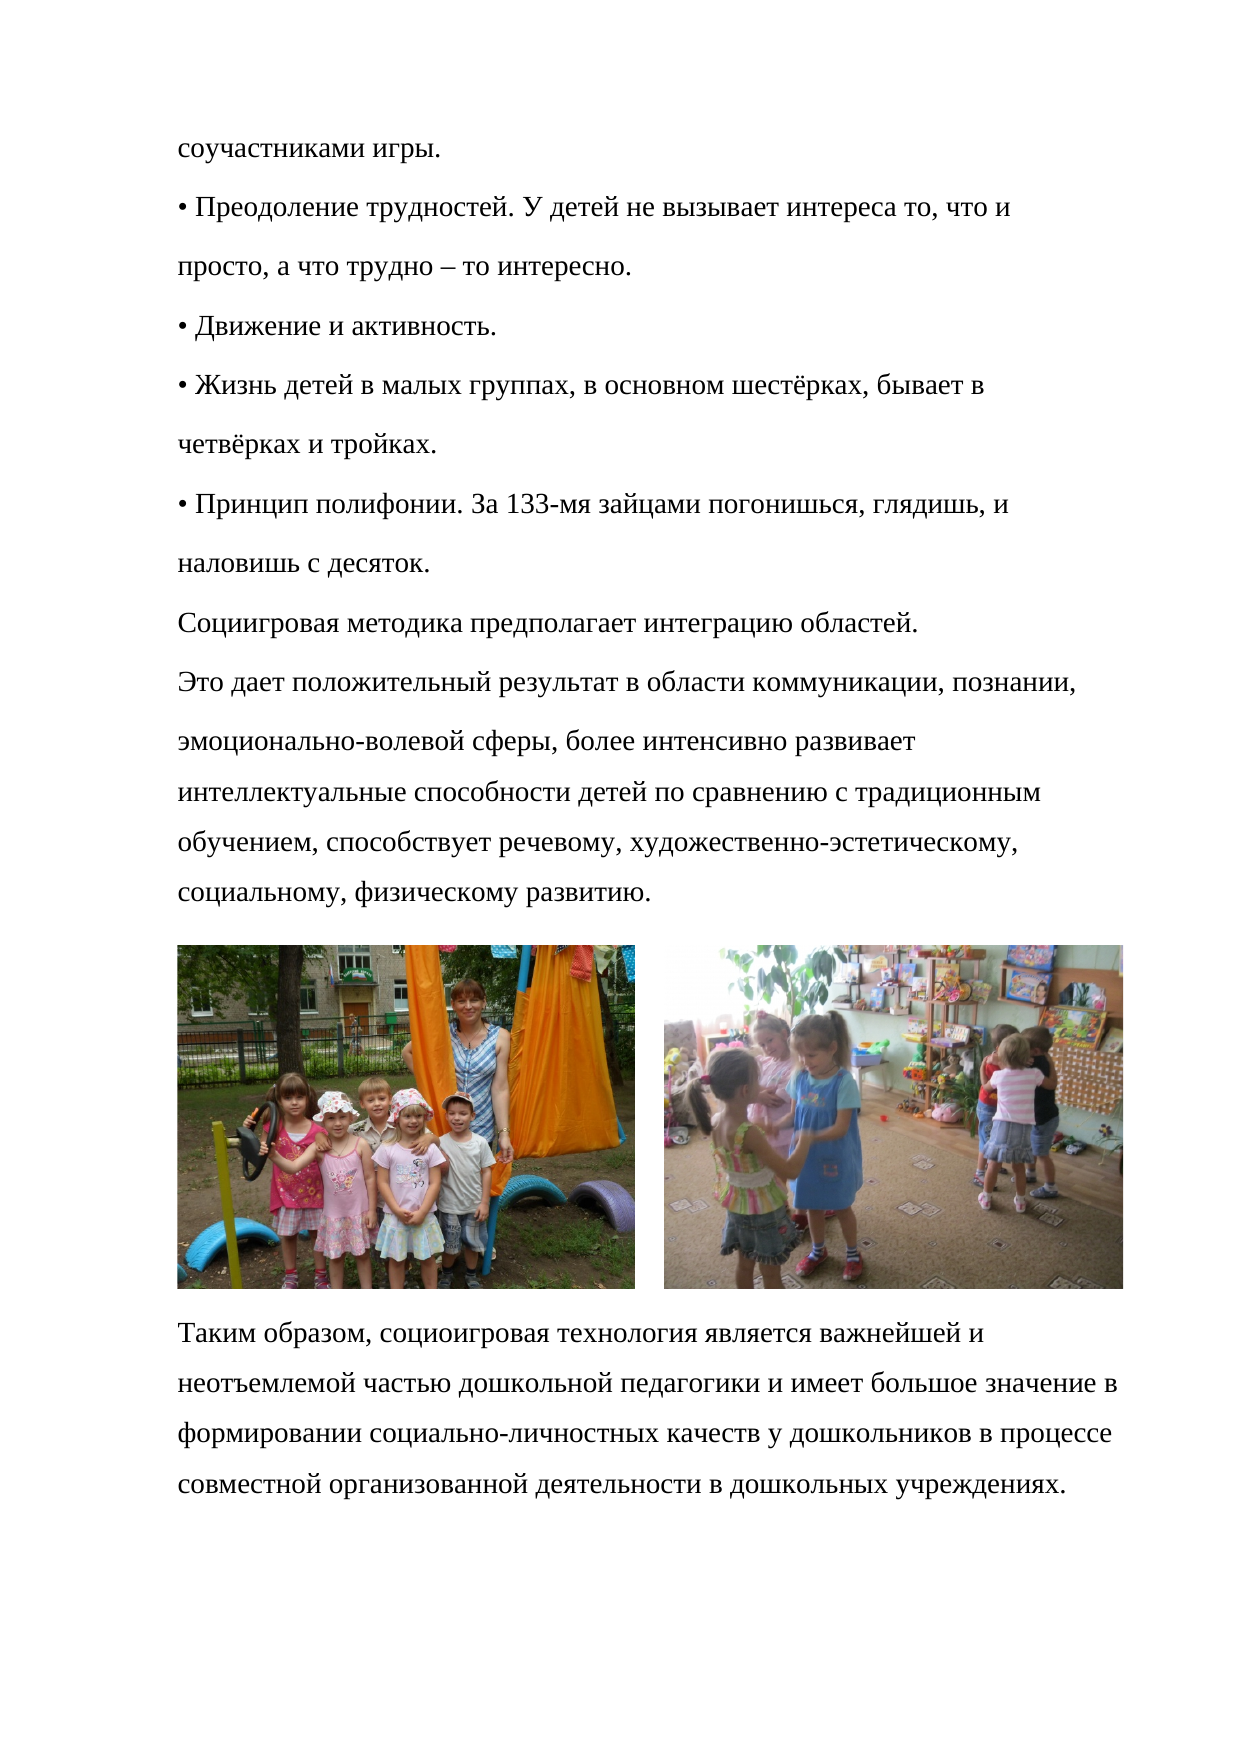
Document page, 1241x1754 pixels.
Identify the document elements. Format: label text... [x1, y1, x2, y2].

text • Движение и активность. [177, 308, 1152, 341]
text Это дает положительный результат в области коммуникации, познании, [177, 664, 1152, 698]
text четвёрках и тройках. [177, 427, 1152, 460]
picture [664, 945, 1124, 1289]
text эмоционально-волевой сферы, более интенсивно развивает интеллектуальные способности детей по сравнению с традиционным обучением, способствует речевому, художественно-эстетическому, социальному, физическому развитию. [177, 723, 1152, 908]
text • Жизнь детей в малых группах, в основном шестёрках, бывает в [177, 367, 1152, 401]
text • Преодоление трудностей. У детей не вызывает интереса то, что и [177, 189, 1152, 223]
text Социигровая методика предполагает интеграцию областей. [177, 605, 1152, 638]
text соучастниками игры. [177, 130, 1152, 163]
text Таким образом, социоигровая технология является важнейшей и неотъемлемой частью дошкольной педагогики и имеет большое значение в формировании социально-личностных качеств у дошкольников в процессе совместной организованной деятельности в дошкольных учреждениях. [177, 1315, 1152, 1499]
text • Принцип полифонии. За 133-мя зайцами погонишься, глядишь, и [177, 486, 1152, 519]
text наловишь с десяток. [177, 545, 1152, 579]
text просто, а что трудно – то интересно. [177, 248, 1152, 282]
picture [177, 945, 635, 1289]
